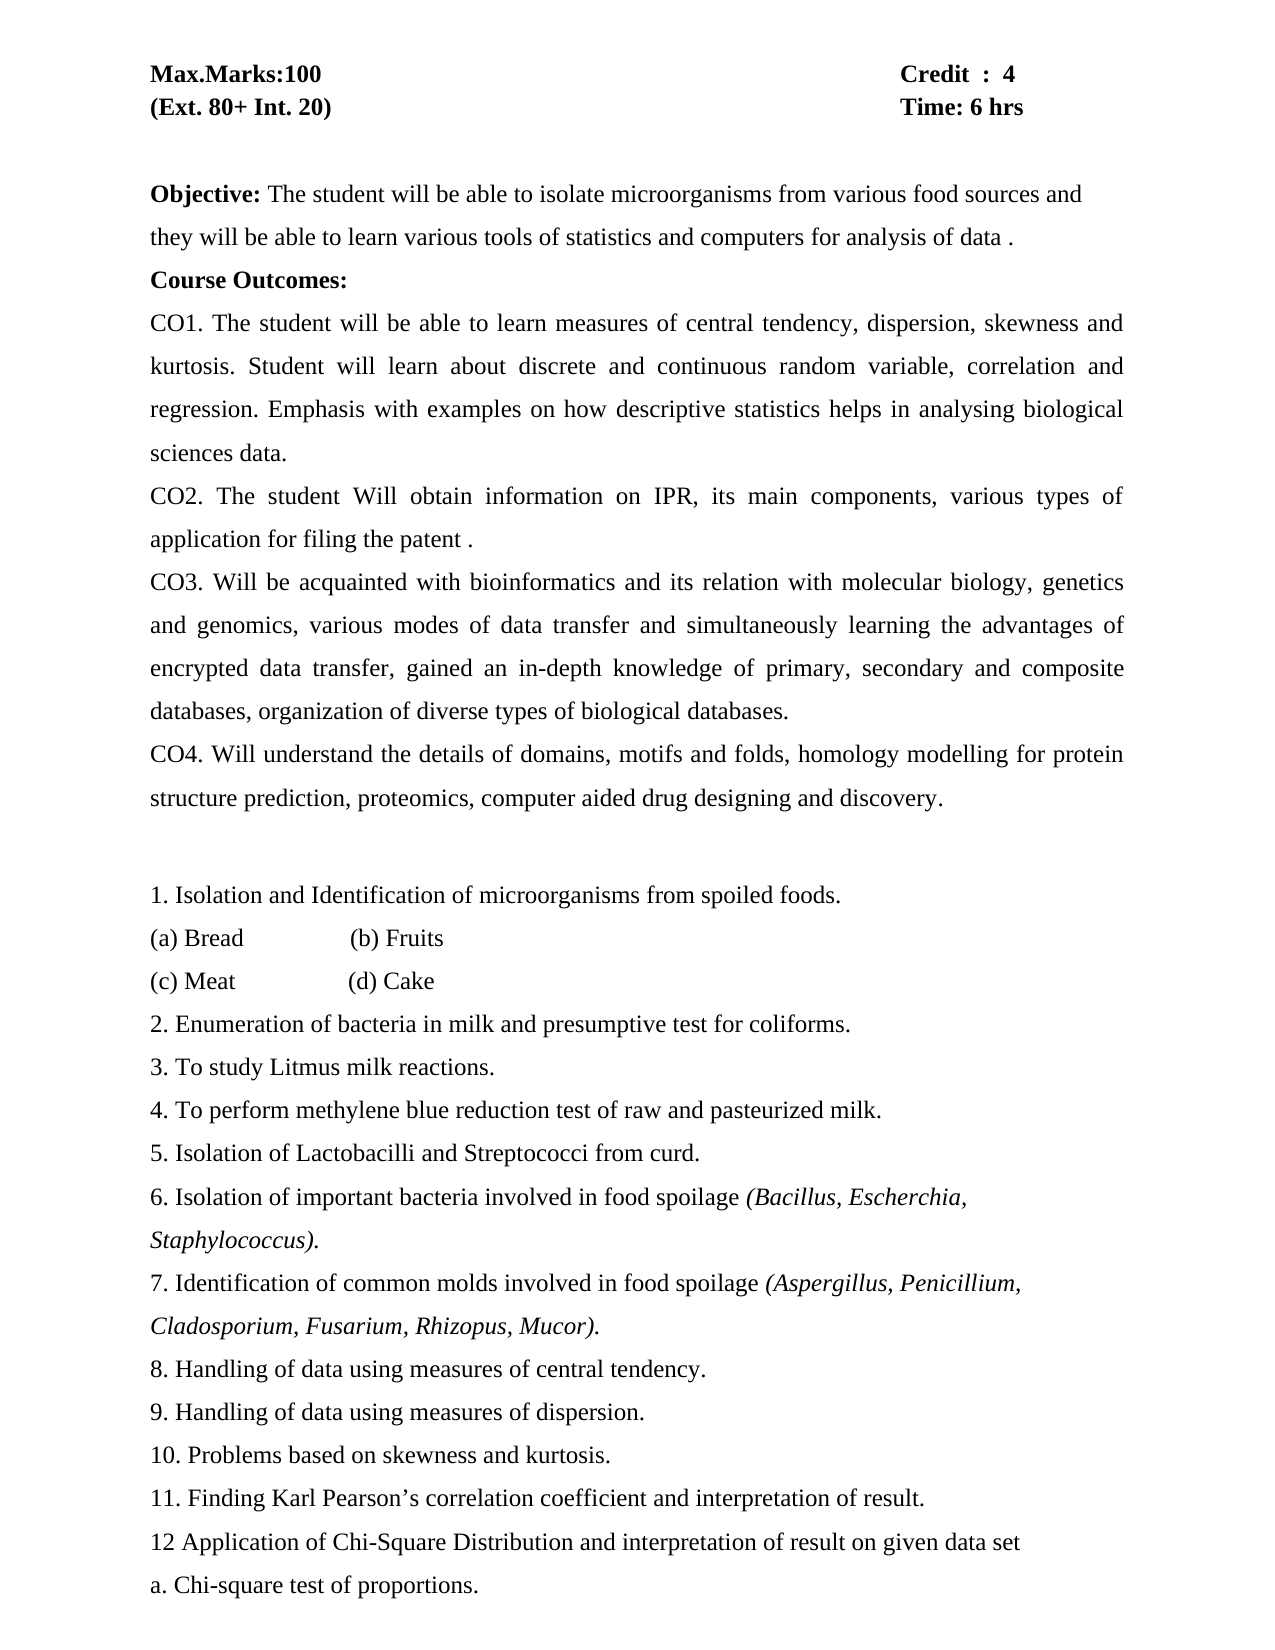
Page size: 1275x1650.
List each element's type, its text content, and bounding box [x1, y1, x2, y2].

text (c) Meat (d) Cake [150, 966, 1125, 995]
text 10. Problems based on skewness and kurtosis. [150, 1440, 1125, 1469]
text CO4. Will understand the details of domains, motifs and folds, homology modelling for protein structure prediction, proteomics, computer aided drug designing and discovery. [150, 739, 1125, 811]
text a. Chi-square test of proportions. [150, 1570, 1125, 1598]
text 1. Isolation and Identification of microorganisms from spoiled foods. [150, 880, 1125, 908]
text 11. Finding Karl Pearson’s correlation coefficient and interpretation of result. [150, 1483, 1125, 1512]
text Staphylococcus). [150, 1225, 1125, 1253]
text Max.Marks:100 Credit : 4 [150, 59, 1125, 88]
text Objective: The student will be able to isolate microorganisms from various food sources and they will be able to learn various tools of statistics and computers for analysis of data . [150, 179, 1125, 251]
text (Ext. 80+ Int. 20) Time: 6 hrs [150, 92, 1125, 121]
text Cladosporium, Fusarium, Rhizopus, Mucor). [150, 1311, 1125, 1340]
text CO1. The student will be able to learn measures of central tendency, dispersion, skewness and kurtosis. Student will learn about discrete and continuous random variable, correlation and regression. Emphasis with examples on how descriptive statistics helps in analysing biological sciences data. [150, 308, 1125, 466]
text Course Outcomes: [150, 265, 1125, 294]
text 12 Application of Chi-Square Distribution and interpretation of result on given data set [150, 1527, 1125, 1555]
text 9. Handling of data using measures of dispersion. [150, 1397, 1125, 1426]
text 6. Isolation of important bacteria involved in food spoilage (Bacillus, Escherchia, [150, 1182, 1125, 1210]
text CO3. Will be acquainted with bioinformatics and its relation with molecular biology, genetics and genomics, various modes of data transfer and simultaneously learning the advantages of encrypted data transfer, gained an in-depth knowledge of primary, secondary and composite databases, organization of diverse types of biological databases. [150, 567, 1125, 725]
text 5. Isolation of Lactobacilli and Streptococci from curd. [150, 1138, 1125, 1167]
text (a) Bread (b) Fruits [150, 923, 1125, 952]
text 7. Identification of common molds involved in food spoilage (Aspergillus, Penicillium, [150, 1268, 1125, 1297]
text 8. Handling of data using measures of central tendency. [150, 1354, 1125, 1383]
text CO2. The student Will obtain information on IPR, its main components, various types of application for filing the patent . [150, 481, 1125, 553]
text 2. Enumeration of bacteria in milk and presumptive test for coliforms. [150, 1009, 1125, 1038]
text 4. To perform methylene blue reduction test of raw and pasteurized milk. [150, 1095, 1125, 1124]
text 3. To study Litmus milk reactions. [150, 1052, 1125, 1081]
